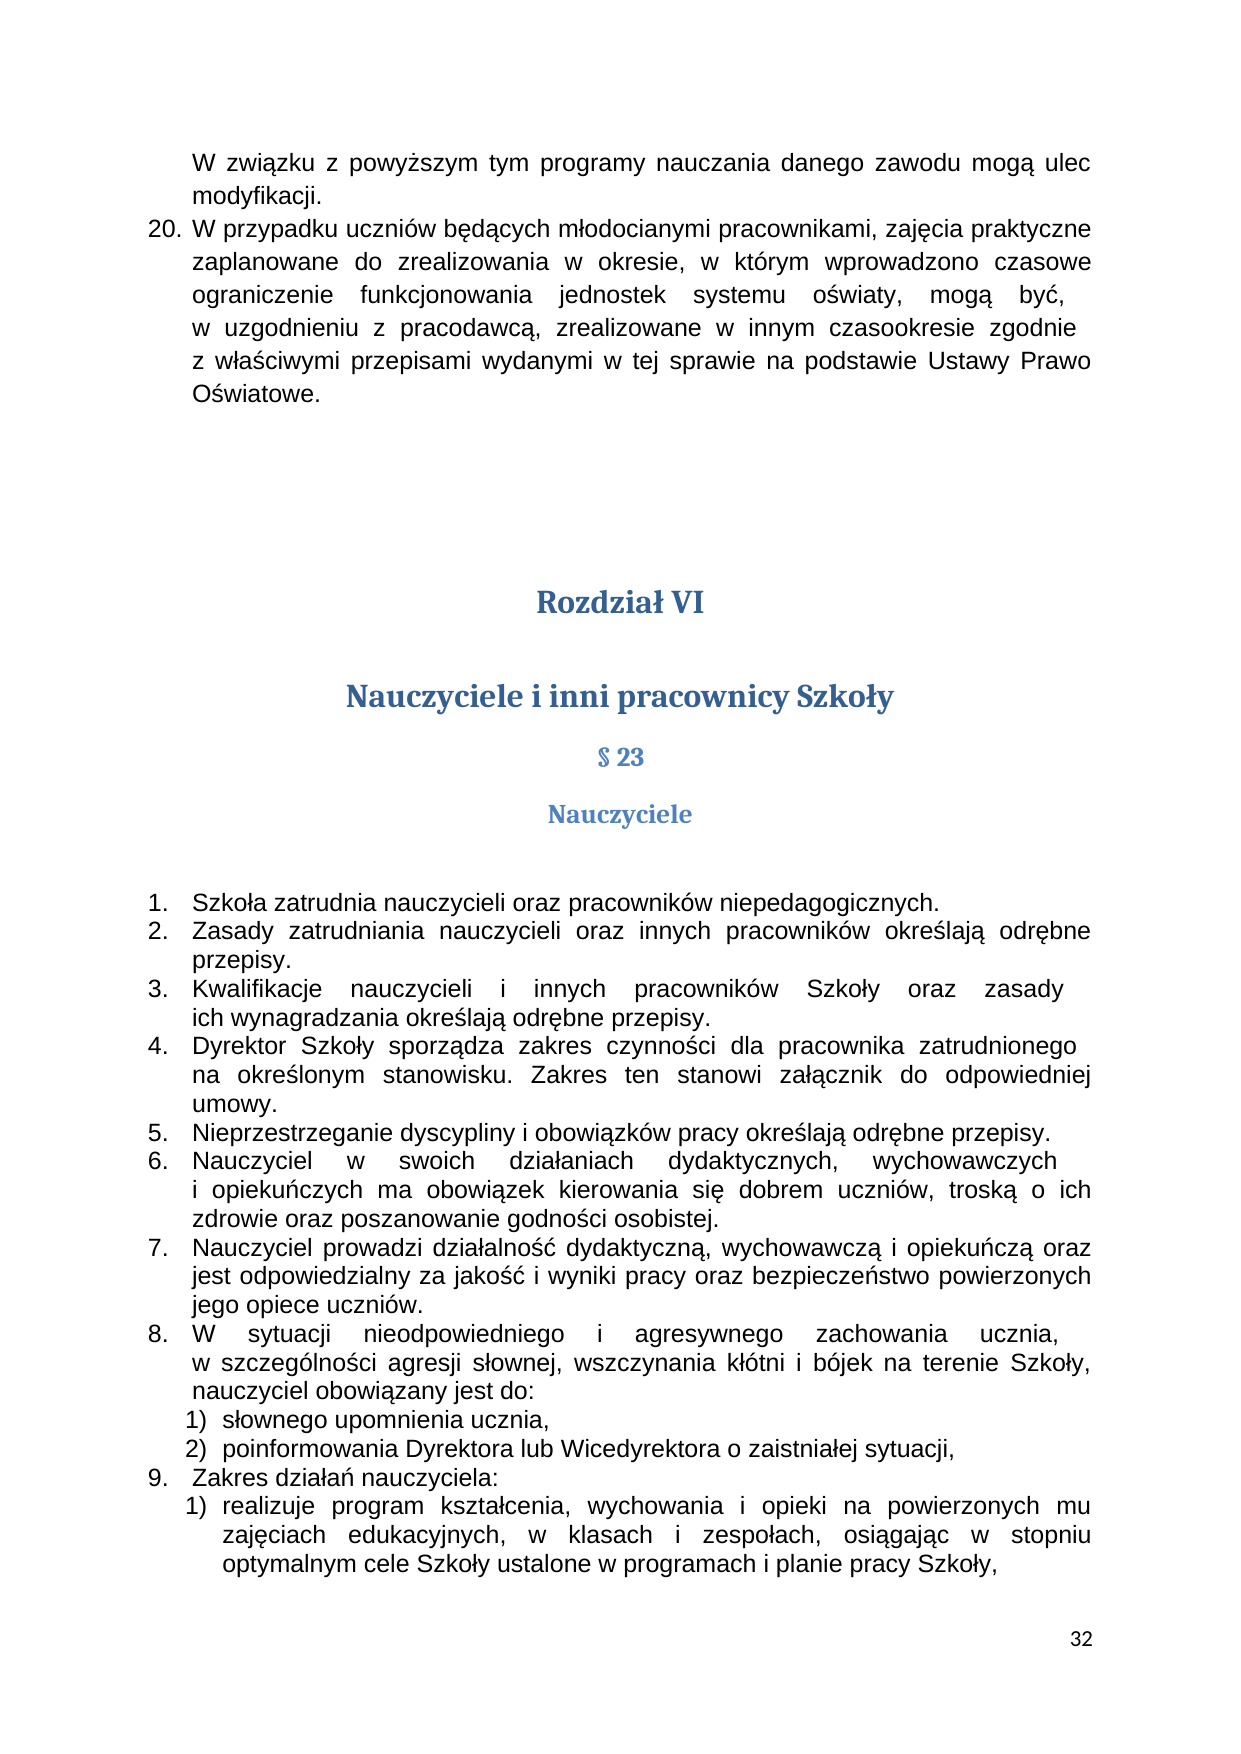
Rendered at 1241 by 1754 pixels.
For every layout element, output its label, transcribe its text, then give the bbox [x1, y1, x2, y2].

list W sytuacji nieodpowiedniego i agresywnego zachowania ucznia, w szczególności agresji słownej, wszczynania kłótni i bójek na terenie Szkoły, nauczyciel obowiązany jest do: [148, 1319, 1093, 1405]
subtitle Nauczyciele [148, 799, 1093, 830]
list realizuje program kształcenia, wychowania i opieki na powierzonych mu zajęciach edukacyjnych, w klasach i zespołach, osiągając w stopniu optymalnym cele Szkoły ustalone w programach i planie pracy Szkoły, [185, 1491, 1093, 1577]
list Kwalifikacje nauczycieli i innych pracowników Szkoły oraz zasady ich wynagradzania określają odrębne przepisy. [148, 974, 1093, 1031]
list Dyrektor Szkoły sporządza zakres czynności dla pracownika zatrudnionego na określonym stanowisku. Zakres ten stanowi załącznik do odpowiedniej umowy. [148, 1031, 1093, 1117]
subtitle Nauczyciele i inni pracownicy Szkoły [148, 677, 1093, 716]
list Zakres działań nauczyciela: [148, 1462, 1093, 1491]
list Nauczyciel w swoich działaniach dydaktycznych, wychowawczych i opiekuńczych ma obowiązek kierowania się dobrem uczniów, troską o ich zdrowie oraz poszanowanie godności osobistej. [148, 1146, 1093, 1232]
list Nauczyciel prowadzi działalność dydaktyczną, wychowawczą i opiekuńczą oraz jest odpowiedzialny za jakość i wyniki pracy oraz bezpieczeństwo powierzonych jego opiece uczniów. [148, 1232, 1093, 1319]
list poinformowania Dyrektora lub Wicedyrektora o zaistniałej sytuacji, [185, 1434, 1093, 1462]
list Nieprzestrzeganie dyscypliny i obowiązków pracy określają odrębne przepisy. [148, 1117, 1093, 1146]
list słownego upomnienia ucznia, [185, 1405, 1093, 1434]
subtitle Rozdział VI [148, 583, 1093, 622]
text W związku z powyższym tym programy nauczania danego zawodu mogą ulec modyfikacji. [192, 148, 1093, 209]
list Szkoła zatrudnia nauczycieli oraz pracowników niepedagogicznych. [148, 887, 1093, 916]
text 20. W przypadku uczniów będących młodocianymi pracownikami, zajęcia praktyczne zaplanowane do zrealizowania w okresie, w którym wprowadzono czasowe ograniczenie funkcjonowania jednostek systemu oświaty, mogą być, w uzgodnieniu z pracodawcą, zrealizowane w innym czasookresie zgodnie z właściwymi przepisami wydanymi w tej sprawie na podstawie Ustawy Prawo Oświatowe. [148, 214, 1093, 407]
subtitle § 23 [148, 742, 1093, 773]
list Zasady zatrudniania nauczycieli oraz innych pracowników określają odrębne przepisy. [148, 916, 1093, 974]
